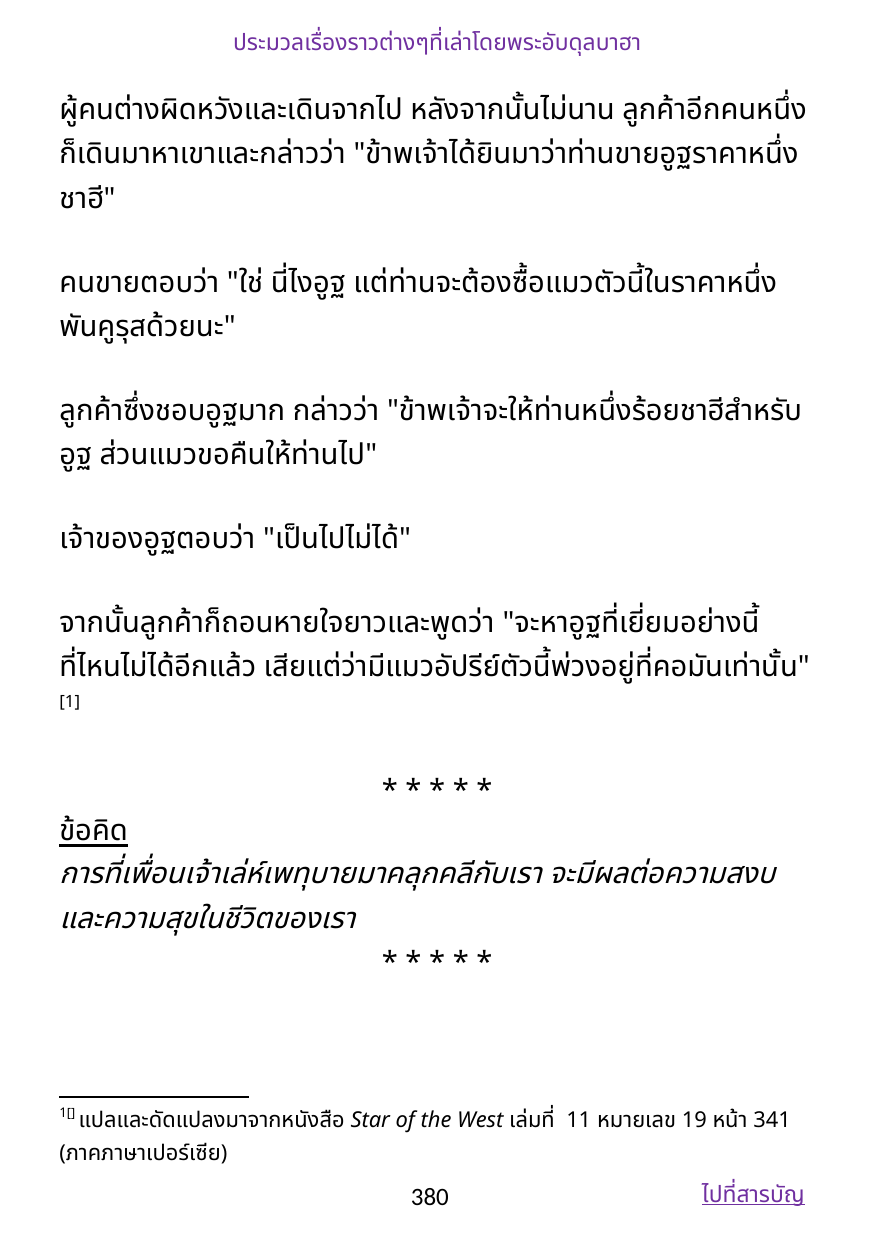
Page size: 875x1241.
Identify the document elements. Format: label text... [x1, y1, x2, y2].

text * * * * * [59, 769, 815, 809]
text จากนั้นลูกค้าก็ถอนหายใจยาวและพูดว่า "จะหาอูฐที่เยี่ยมอย่างนี้ที่ไหนไม่ได้อีกแล้ว เสียแต่ว่ามีแมวอัปรีย์ตัวนี้พ่วงอยู่ที่คอมันเท่านั้น" [] [59, 601, 815, 729]
text คนขายตอบว่า "ใช่ นี่ไงอูฐ แต่ท่านจะต้องซื้อแมวตัวนี้ในราคาหนึ่งพันคูรุสด้วยนะ" [59, 261, 815, 349]
text ผู้คนต่างผิดหวังและเดินจากไป หลังจากนั้นไม่นาน ลูกค้าอีกคนหนึ่งก็เดินมาหาเขาและกล่าวว่า "ข้าพเจ้าได้ยินมาว่าท่านขายอูฐราคาหนึ่งชาฮี" [59, 89, 815, 221]
text การที่เพื่อนเจ้าเล่ห์เพทุบายมาคลุกคลีกับเรา จะมีผลต่อความสงบและความสุขในชีวิตของเรา [59, 853, 815, 941]
text ลูกค้าซึ่งชอบอูฐมาก กล่าวว่า "ข้าพเจ้าจะให้ท่านหนึ่งร้อยชาฮีสำหรับอูฐ ส่วนแมวขอคืนให้ท่านไป" [59, 389, 815, 478]
text ข้อคิด [59, 809, 815, 853]
text * * * * * [59, 941, 815, 981]
text เจ้าของอูฐตอบว่า "เป็นไปไม่ได้" [59, 517, 815, 562]
